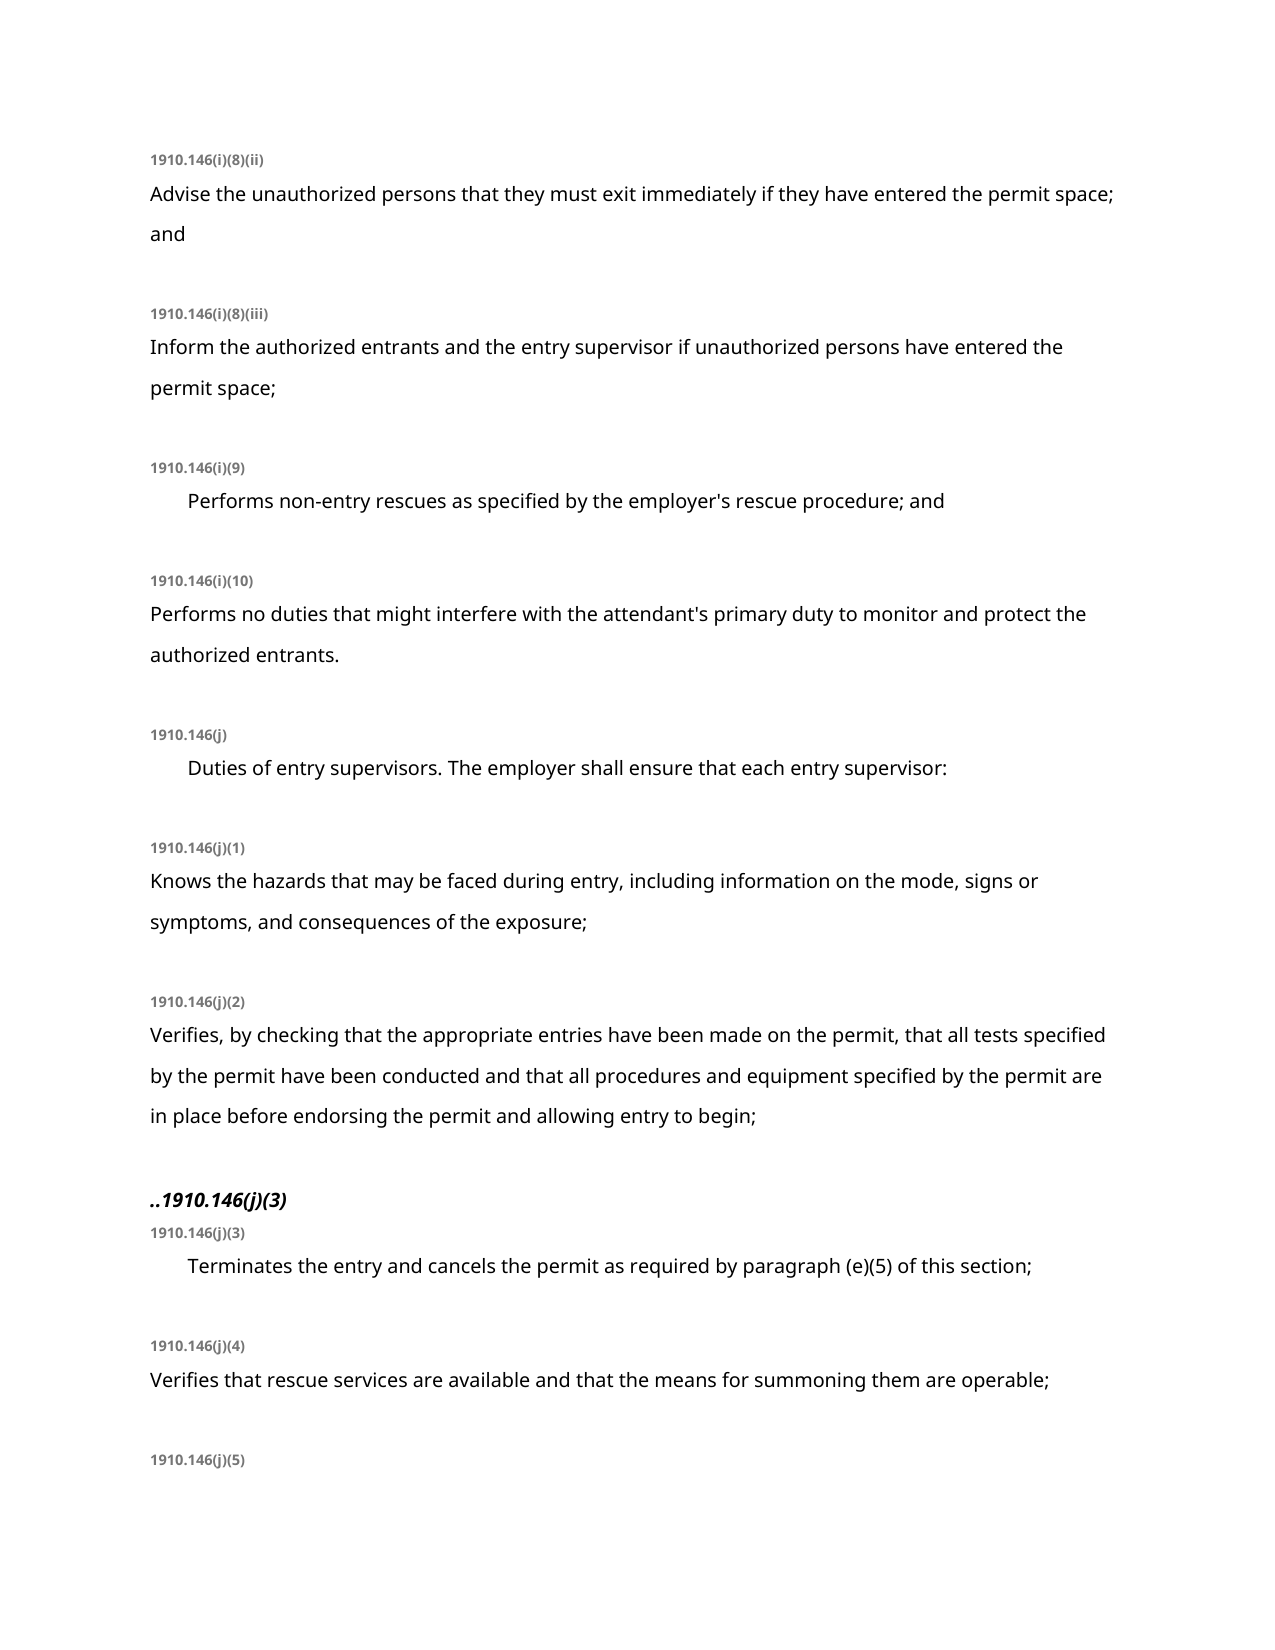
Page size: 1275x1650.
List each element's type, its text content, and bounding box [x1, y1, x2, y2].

text Duties of entry supervisors. The employer shall ensure that each entry supervisor: [150, 754, 1125, 781]
text 1910.146(j)(1) [150, 838, 1125, 858]
text 1910.146(j)(5) [150, 1449, 1125, 1469]
text 1910.146(j)(2) [150, 992, 1125, 1012]
text 1910.146(i)(10) [150, 571, 1125, 591]
text Knows the hazards that may be faced during entry, including information on the mode, signs or symptoms, and consequences of the exposure; [150, 868, 1125, 935]
text Verifies, by checking that the appropriate entries have been made on the permit, that all tests specified by the permit have been conducted and that all procedures and equipment specified by the permit are in place before endorsing the permit and allowing entry to begin; [150, 1021, 1125, 1129]
text Terminates the entry and cancels the permit as required by paragraph (e)(5) of this section; [150, 1252, 1125, 1279]
text Inform the authorized entrants and the entry supervisor if unauthorized persons have entered the permit space; [150, 333, 1125, 401]
text 1910.146(j) [150, 724, 1125, 744]
text 1910.146(i)(8)(iii) [150, 304, 1125, 324]
text Performs non-entry rescues as specified by the employer's rescue procedure; and [150, 487, 1125, 514]
text Advise the unauthorized persons that they must exit immediately if they have entered the permit space; and [150, 180, 1125, 247]
text ..1910.146(j)(3) 1910.146(j)(3) [150, 1186, 1125, 1243]
text Performs no duties that might interfere with the attendant's primary duty to monitor and protect the authorized entrants. [150, 601, 1125, 668]
text 1910.146(i)(8)(ii) [150, 150, 1125, 170]
text Verifies that rescue services are available and that the means for summoning them are operable; [150, 1366, 1125, 1393]
text 1910.146(i)(9) [150, 457, 1125, 477]
text 1910.146(j)(4) [150, 1336, 1125, 1356]
